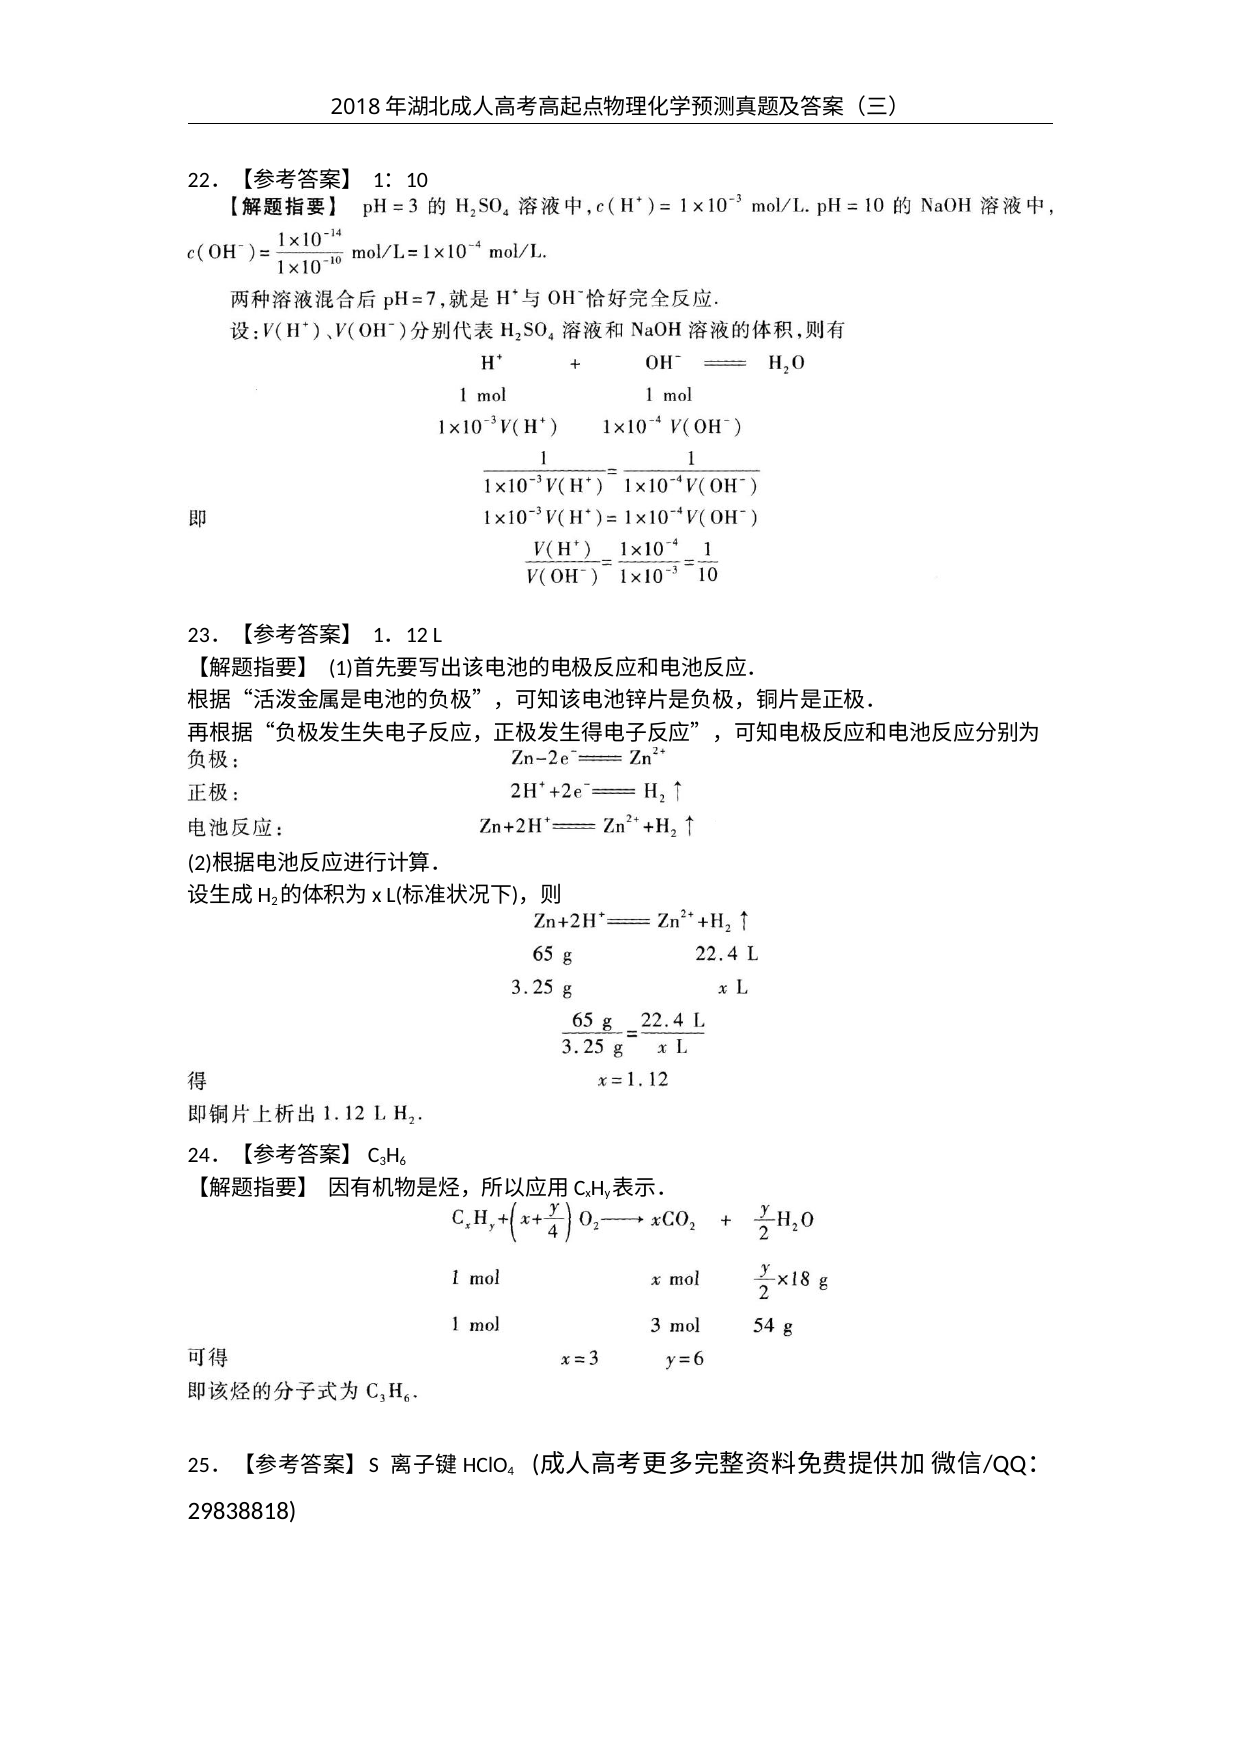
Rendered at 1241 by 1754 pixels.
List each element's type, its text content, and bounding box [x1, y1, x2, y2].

text 25．【参考答案】S 离子键HClO4 (成人高考更多完整资料免费提供加 微信/QQ：29838818) [187, 1429, 1053, 1559]
text 24．【参考答案】 C3H6 [187, 1137, 1053, 1169]
text 23．【参考答案】 1．12 L [187, 617, 1053, 649]
text 设生成H2的体积为x L(标准状况下)，则 [187, 877, 1053, 909]
text 再根据“负极发生失电子反应，正极发生得电子反应”，可知电极反应和电池反应分别为 [187, 714, 1053, 747]
picture [187, 194, 1053, 586]
picture [187, 909, 758, 1124]
text 22．【参考答案】 1：10 [187, 162, 1053, 194]
text 【解题指要】 因有机物是烃，所以应用CxHy表示． [187, 1169, 1053, 1202]
picture [187, 747, 716, 837]
text (2)根据电池反应进行计算． [187, 844, 1053, 877]
text 【解题指要】 (1)首先要写出该电池的电极反应和电池反应． [187, 649, 1053, 682]
text 根据“活泼金属是电池的负极”，可知该电池锌片是负极，铜片是正极． [187, 682, 1053, 714]
picture [187, 1202, 828, 1402]
